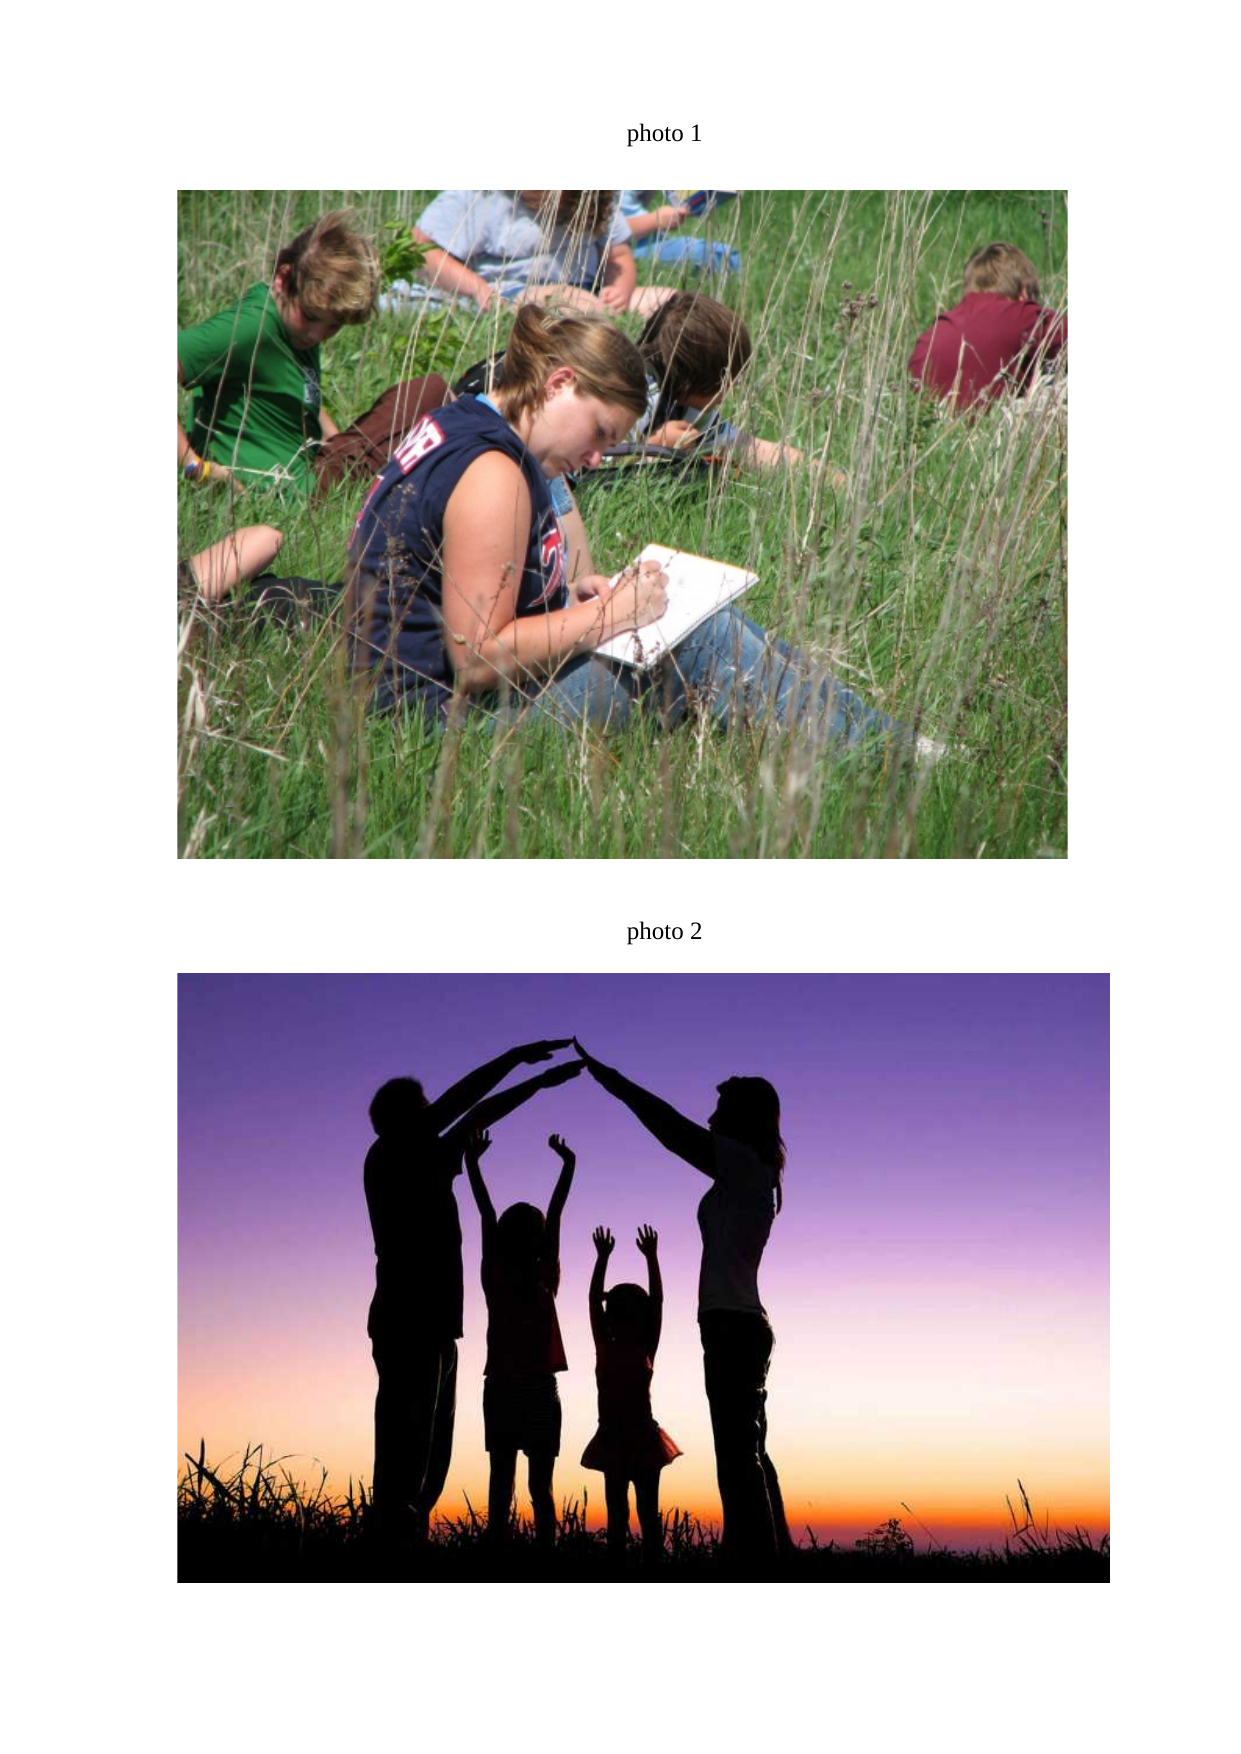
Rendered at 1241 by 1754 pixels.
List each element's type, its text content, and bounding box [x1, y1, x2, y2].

text photo 2 [177, 916, 1152, 945]
text photo 1 [177, 118, 1152, 147]
picture [177, 973, 1110, 1583]
picture [177, 190, 1068, 859]
